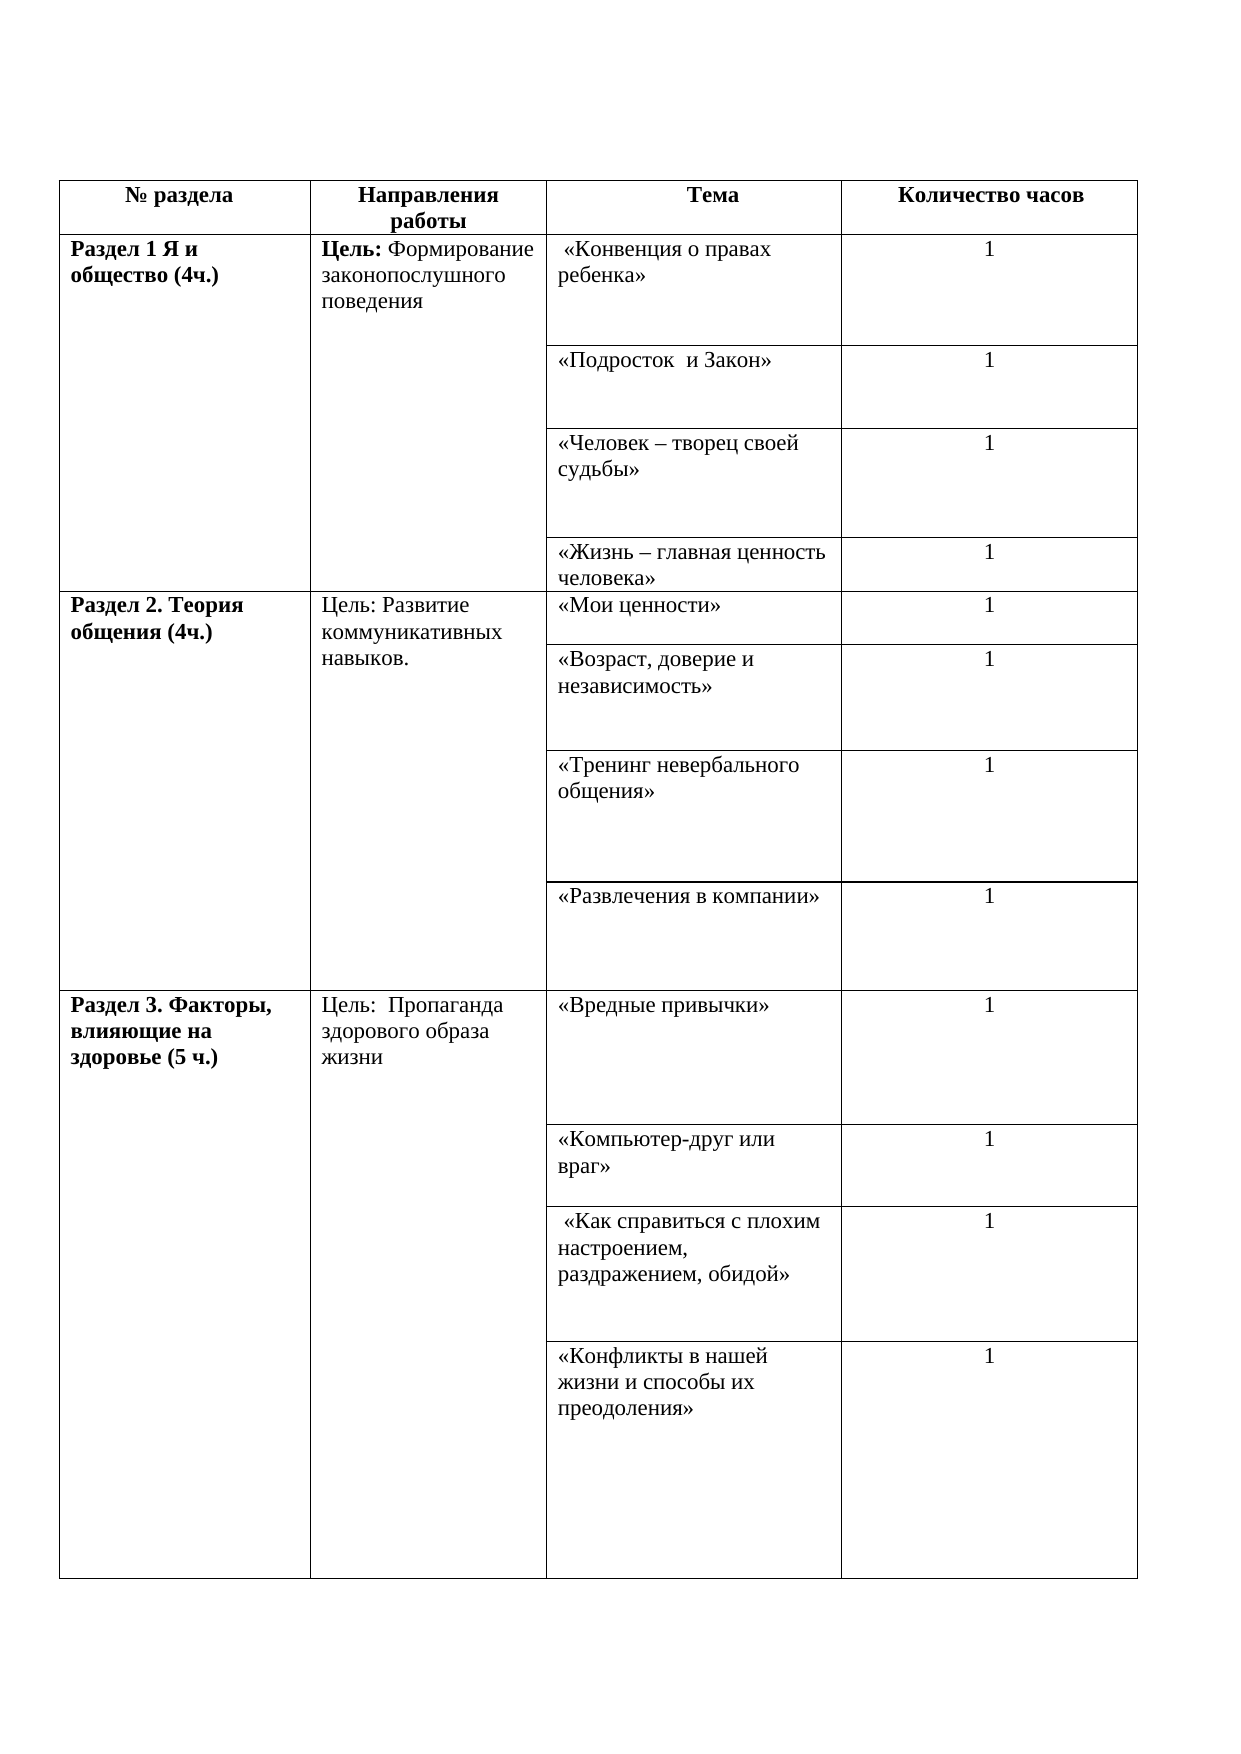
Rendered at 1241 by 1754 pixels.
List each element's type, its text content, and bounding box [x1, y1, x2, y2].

table_cell «Мои ценности» [547, 592, 841, 644]
table_cell 1 [842, 1207, 1137, 1341]
table_header Количество часов [842, 181, 1137, 234]
table_cell 1 [842, 645, 1137, 750]
table_cell «Как справиться с плохим настроением, раздражением, обидой» [547, 1207, 841, 1341]
table_cell Раздел 1 Я и общество (4ч.) [60, 235, 310, 591]
table_header Направления работы [311, 181, 546, 234]
table_header Тема [547, 181, 841, 234]
table_cell 1 [842, 538, 1137, 591]
table_cell 1 [842, 751, 1137, 881]
table_cell «Вредные привычки» [547, 991, 841, 1124]
table_cell «Конвенция о правах ребенка» [547, 235, 841, 344]
table_cell «Жизнь – главная ценность человека» [547, 538, 841, 591]
table_cell «Тренинг невербального общения» [547, 751, 841, 881]
table_cell «Возраст, доверие и независимость» [547, 645, 841, 750]
table_cell «Подросток и Закон» [547, 346, 841, 427]
table_cell «Человек – творец своей судьбы» [547, 429, 841, 537]
table_cell 1 [842, 429, 1137, 537]
table_header № раздела [60, 181, 310, 234]
table_cell «Развлечения в компании» [547, 883, 841, 990]
table_cell Раздел 3. Факторы, влияющие на здоровье (5 ч.) [60, 991, 310, 1578]
table_cell 1 [842, 346, 1137, 427]
table_cell 1 [842, 592, 1137, 644]
table_cell 1 [842, 991, 1137, 1124]
table_cell 1 [842, 883, 1137, 990]
table_cell 1 [842, 1342, 1137, 1578]
table_cell 1 [842, 235, 1137, 344]
table_cell Раздел 2. Теория общения (4ч.) [60, 592, 310, 990]
table_cell «Конфликты в нашей жизни и способы их преодоления» [547, 1342, 841, 1578]
table_cell «Компьютер-друг или враг» [547, 1125, 841, 1206]
table_cell Цель: Развитие коммуникативных навыков. [311, 592, 546, 990]
table_cell Цель: Формирование законопослушного поведения [311, 235, 546, 591]
table_cell Цель: Пропаганда здорового образа жизни [311, 991, 546, 1578]
table_cell 1 [842, 1125, 1137, 1206]
